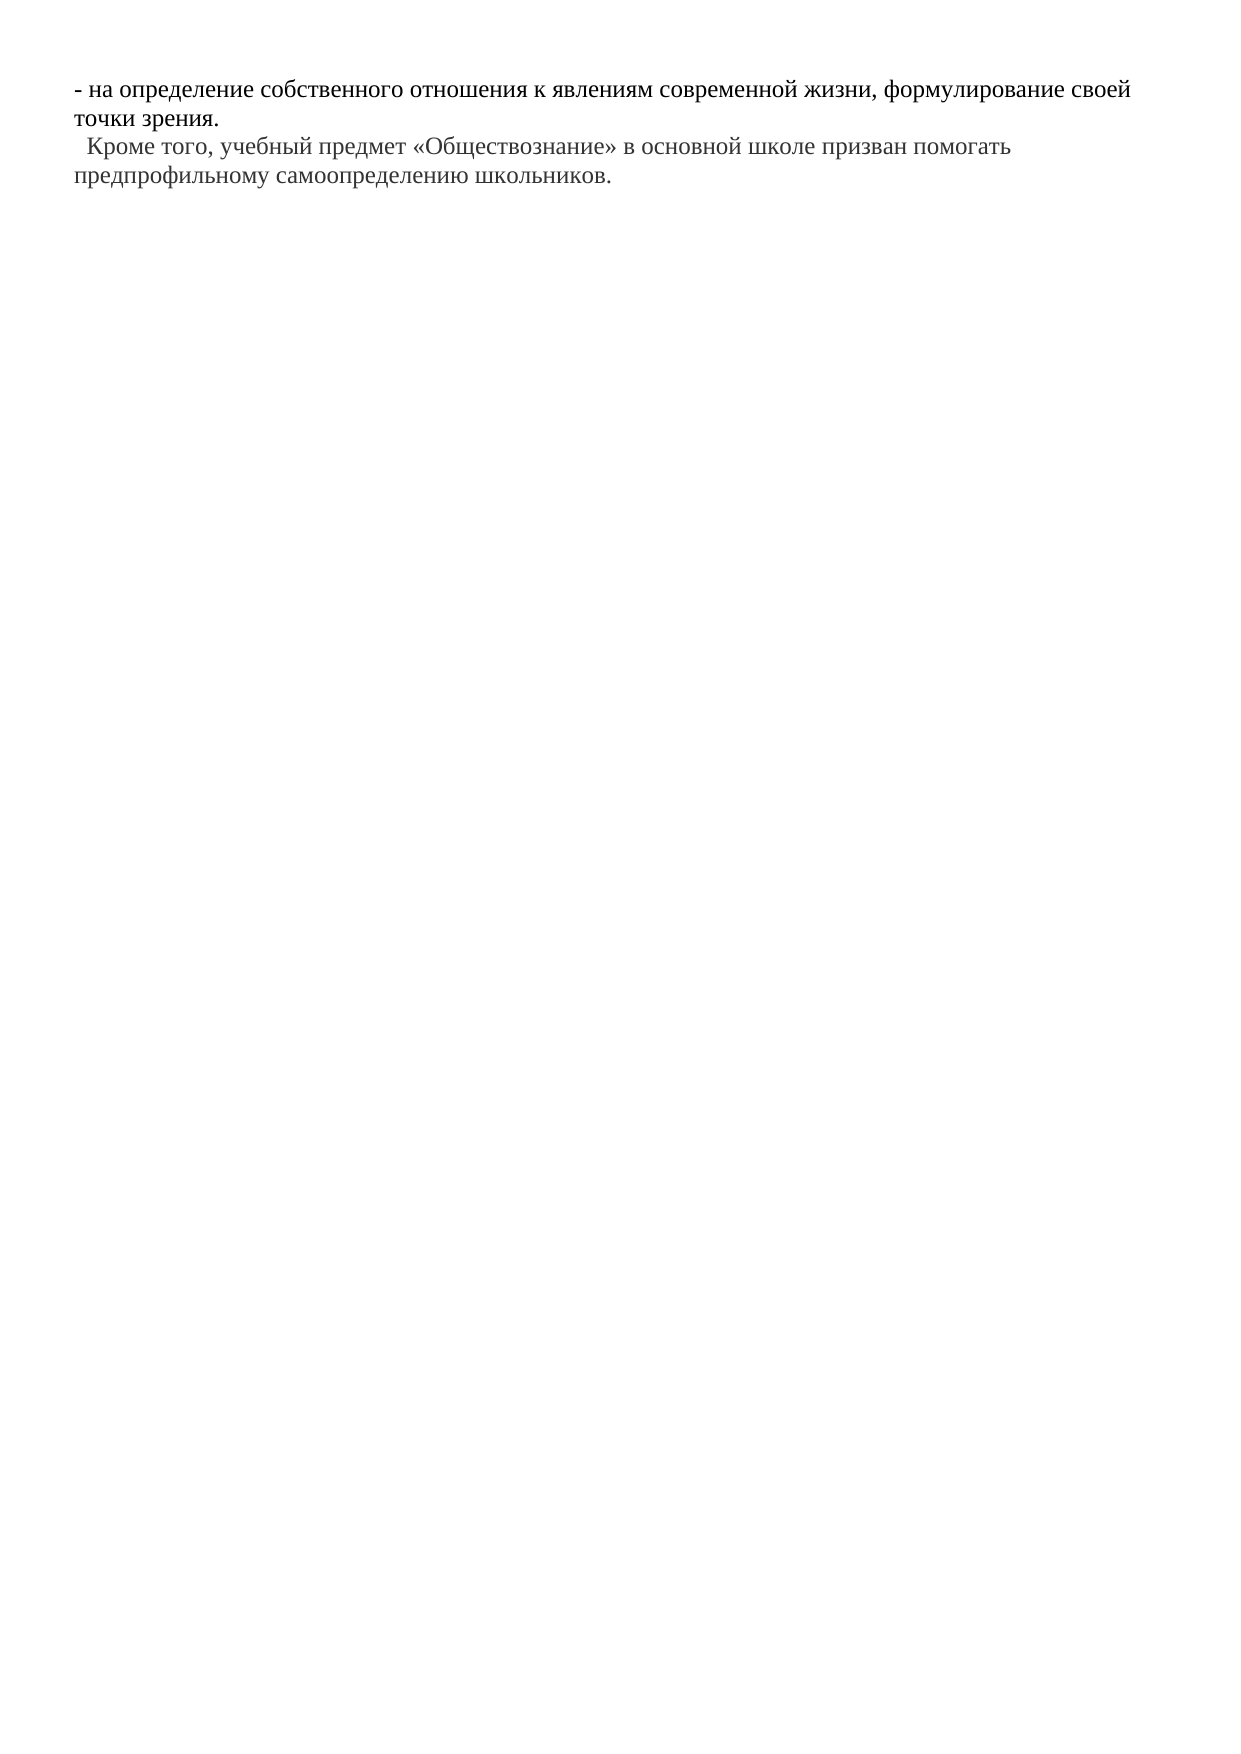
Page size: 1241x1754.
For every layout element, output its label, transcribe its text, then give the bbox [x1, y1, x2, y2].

text - на определение собственного отношения к явлениям современной жизни, формулирование своей точки зрения. [74, 74, 1152, 131]
text Кроме того, учебный предмет «Обществознание» в основной школе призван помогать предпрофильному самоопределению школьников. [74, 131, 1152, 189]
